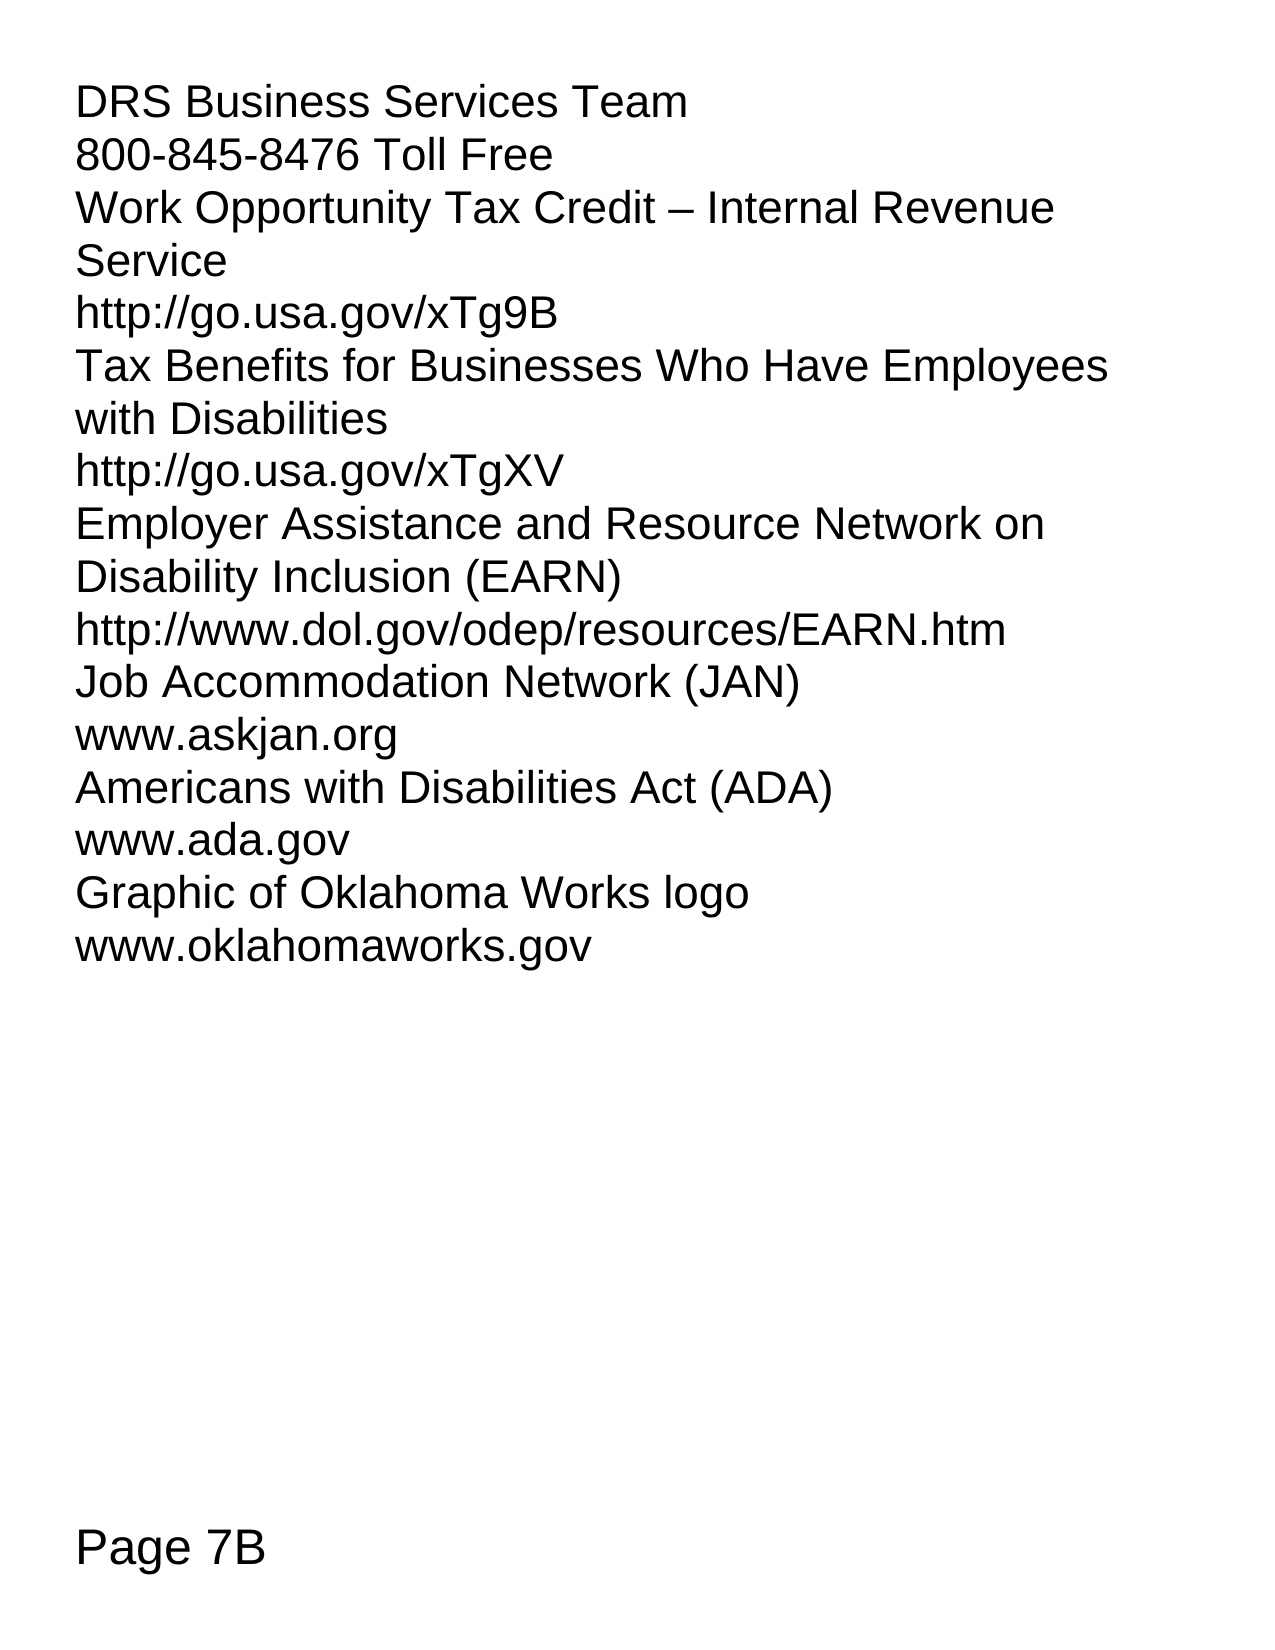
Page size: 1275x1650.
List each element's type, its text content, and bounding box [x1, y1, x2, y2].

text Employer Assistance and Resource Network on Disability Inclusion (EARN) [75, 497, 1200, 602]
text Graphic of Oklahoma Works logo [75, 866, 1200, 918]
text http://go.usa.gov/xTgXV [75, 444, 1200, 497]
text Americans with Disabilities Act (ADA) [75, 760, 1200, 813]
text 800-845-8476 Toll Free [75, 128, 1200, 180]
text www.oklahomaworks.gov [75, 918, 1200, 971]
text www.ada.gov [75, 813, 1200, 866]
text Tax Benefits for Businesses Who Have Employees with Disabilities [75, 338, 1200, 444]
text Work Opportunity Tax Credit – Internal Revenue Service [75, 180, 1200, 286]
text DRS Business Services Team [75, 75, 1200, 128]
text Job Accommodation Network (JAN) [75, 655, 1200, 707]
text www.askjan.org [75, 707, 1200, 760]
text http://go.usa.gov/xTg9B [75, 286, 1200, 338]
text http://www.dol.gov/odep/resources/EARN.htm [75, 602, 1200, 655]
